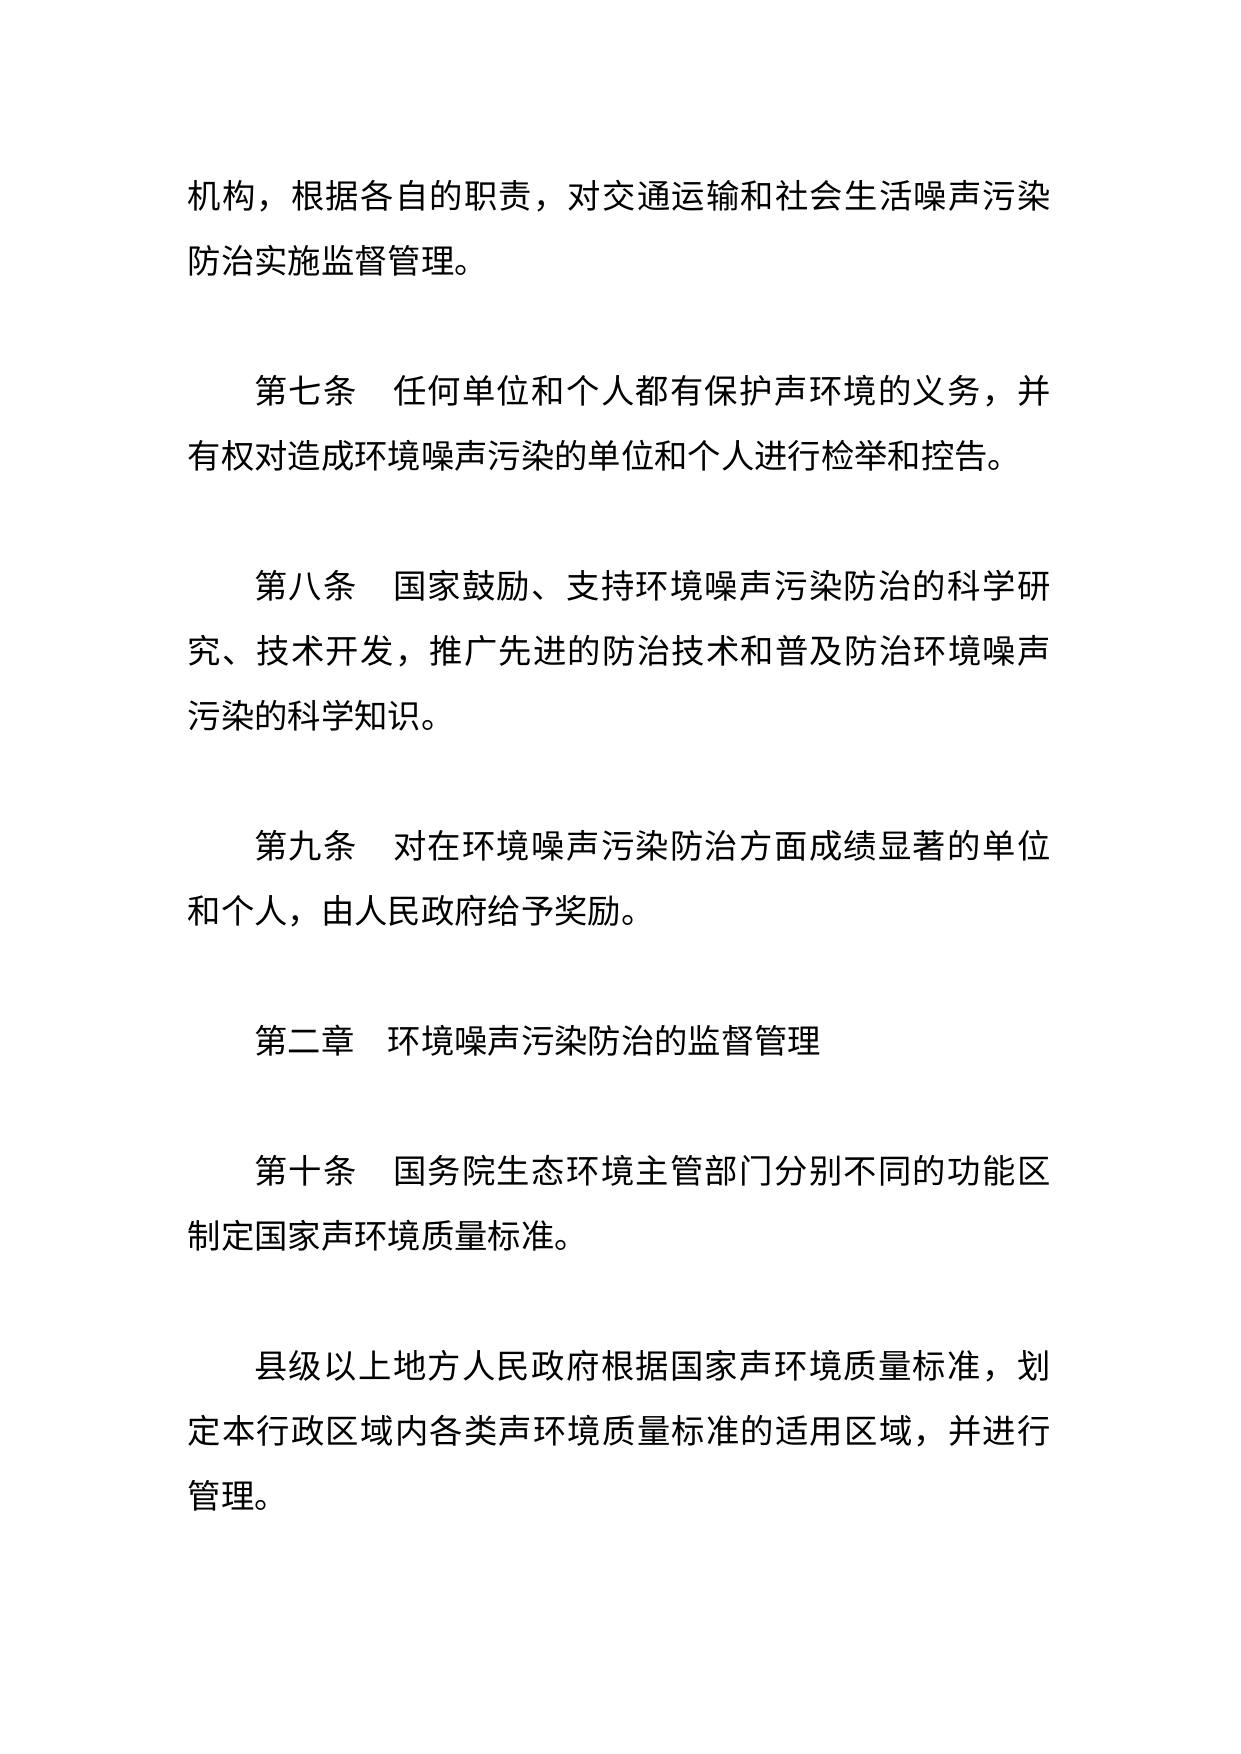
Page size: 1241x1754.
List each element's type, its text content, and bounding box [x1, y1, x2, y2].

text 第九条 对在环境噪声污染防治方面成绩显著的单位和个人，由人民政府给予奖励。 [187, 812, 1053, 942]
text 第二章 环境噪声污染防治的监督管理 [187, 1007, 1053, 1072]
text 第十条 国务院生态环境主管部门分别不同的功能区制定国家声环境质量标准。 [187, 1137, 1053, 1267]
text 第七条 任何单位和个人都有保护声环境的义务，并有权对造成环境噪声污染的单位和个人进行检举和控告。 [187, 357, 1053, 487]
text 第八条 国家鼓励、支持环境噪声污染防治的科学研究、技术开发，推广先进的防治技术和普及防治环境噪声污染的科学知识。 [187, 552, 1053, 747]
text 县级以上地方人民政府根据国家声环境质量标准，划定本行政区域内各类声环境质量标准的适用区域，并进行管理。 [187, 1332, 1053, 1527]
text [187, 162, 1053, 292]
